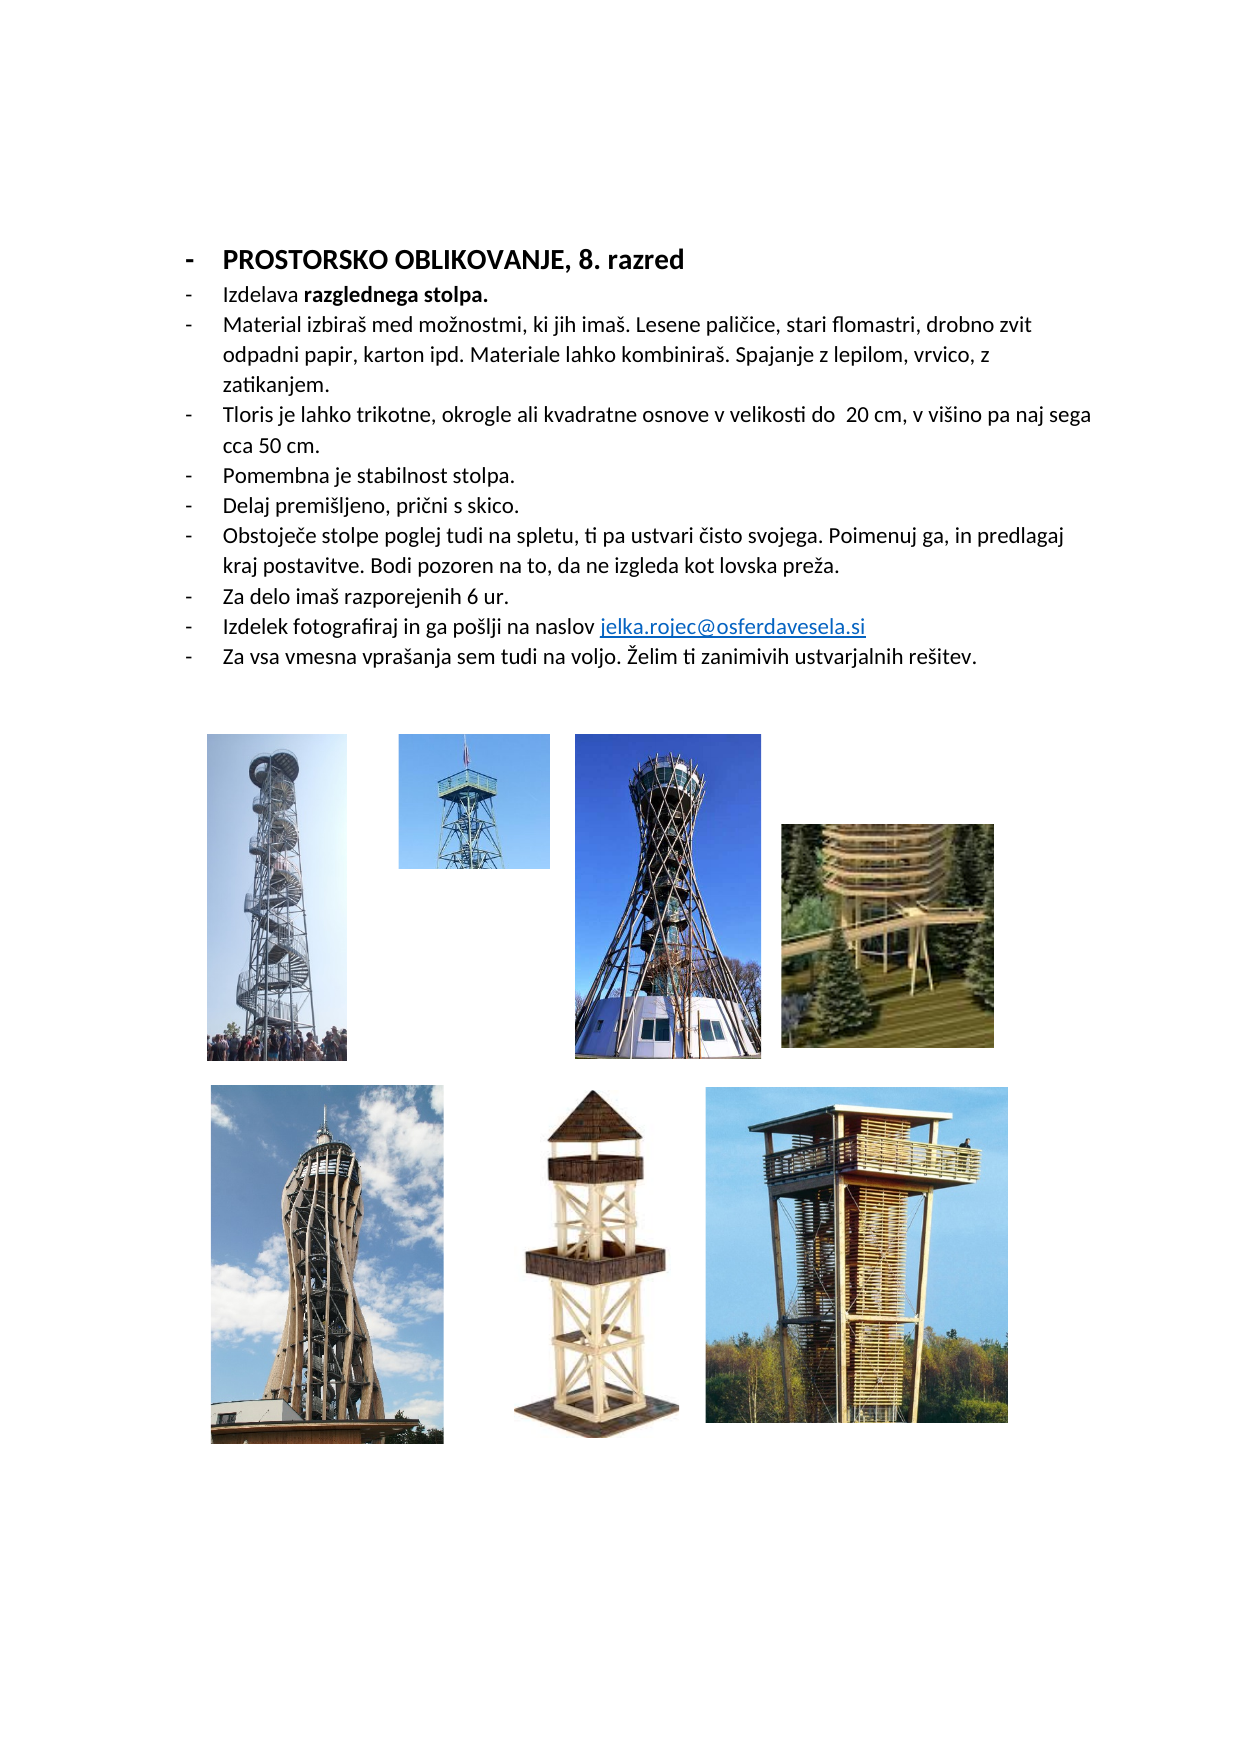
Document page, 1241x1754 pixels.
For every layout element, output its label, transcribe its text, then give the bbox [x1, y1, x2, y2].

list Za vsa vmesna vprašanja sem tudi na voljo. Želim ti zanimivih ustvarjalnih rešitev. [185, 642, 1093, 670]
list Izdelek fotografiraj in ga pošlji na naslov jelka.rojec@osferdavesela.si [185, 612, 1093, 640]
list Delaj premišljeno, prični s skico. [185, 491, 1093, 519]
picture [704, 1087, 1012, 1422]
picture [514, 1090, 680, 1438]
picture [573, 734, 761, 1057]
list Izdelava razglednega stolpa. [185, 280, 1093, 308]
list Material izbiraš med možnostmi, ki jih imaš. Lesene paličice, stari flomastri, drobno zvit odpadni papir, karton ipd. Materiale lahko kombiniraš. Spajanje z lepilom, vrvico, z zatikanjem. [185, 310, 1093, 398]
picture [781, 824, 994, 1048]
list Obstoječe stolpe poglej tudi na spletu, ti pa ustvari čisto svojega. Poimenuj ga, in predlagaj kraj postavitve. Bodi pozoren na to, da ne izgleda kot lovska preža. [185, 521, 1093, 580]
picture [209, 1085, 444, 1442]
list Tloris je lahko trikotne, okrogle ali kvadratne osnove v velikosti do 20 cm, v višino pa naj sega cca 50 cm. [185, 401, 1093, 459]
picture [398, 734, 550, 869]
picture [206, 734, 350, 904]
list Za delo imaš razporejenih 6 ur. [185, 582, 1093, 610]
list PROSTORSKO OBLIKOVANJE, 8. razred [185, 241, 1093, 277]
list Pomembna je stabilnost stolpa. [185, 461, 1093, 489]
